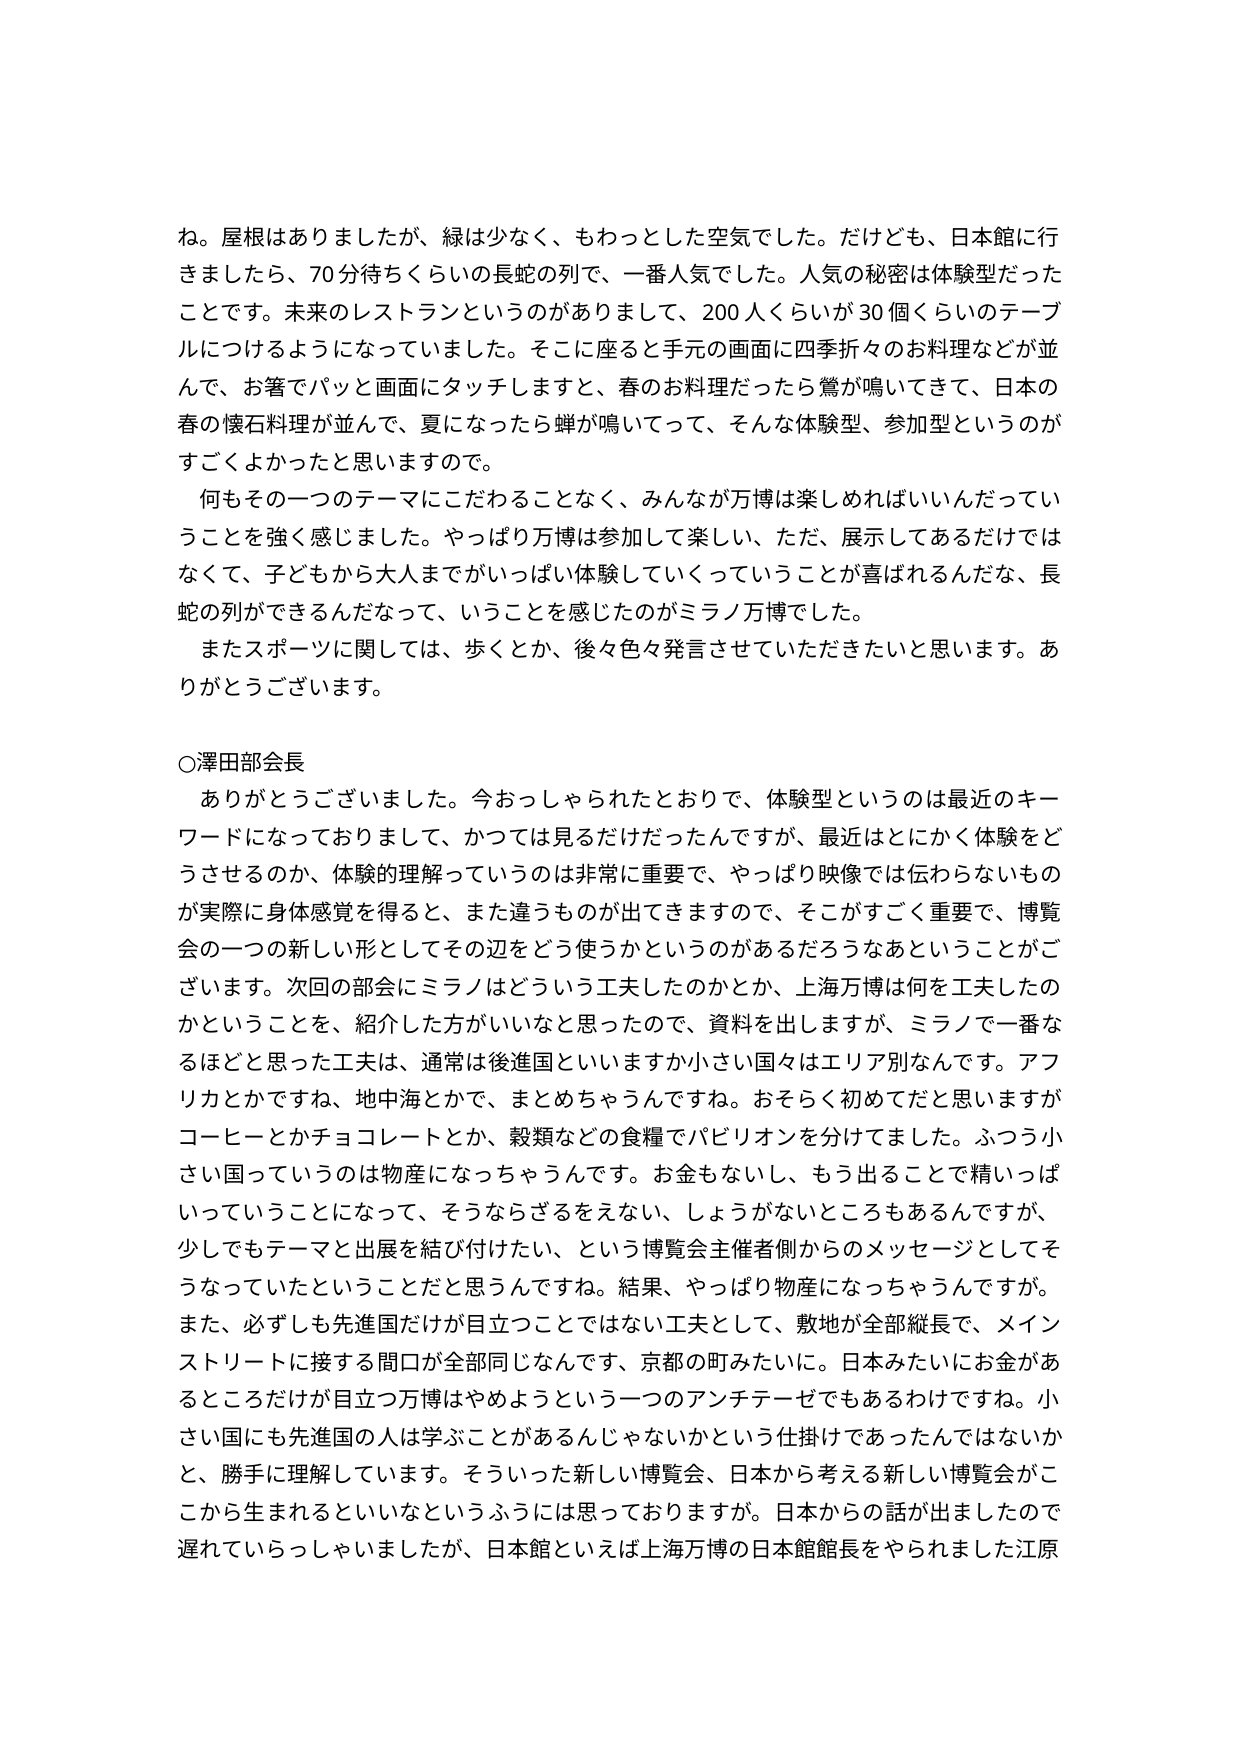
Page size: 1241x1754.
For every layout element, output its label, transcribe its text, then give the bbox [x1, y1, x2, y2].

text 何もその一つのテーマにこだわることなく、みんなが万博は楽しめればいいんだっていうことを強く感じました。やっぱり万博は参加して楽しい、ただ、展示してあるだけではなくて、子どもから大人までがいっぱい体験していくっていうことが喜ばれるんだな、長蛇の列ができるんだなって、いうことを感じたのがミラノ万博でした。 [177, 479, 1063, 629]
text ○澤田部会長 [177, 742, 1063, 779]
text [177, 779, 1063, 1567]
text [177, 217, 1063, 479]
text またスポーツに関しては、歩くとか、後々色々発言させていただきたいと思います。ありがとうございます。 [177, 629, 1063, 704]
